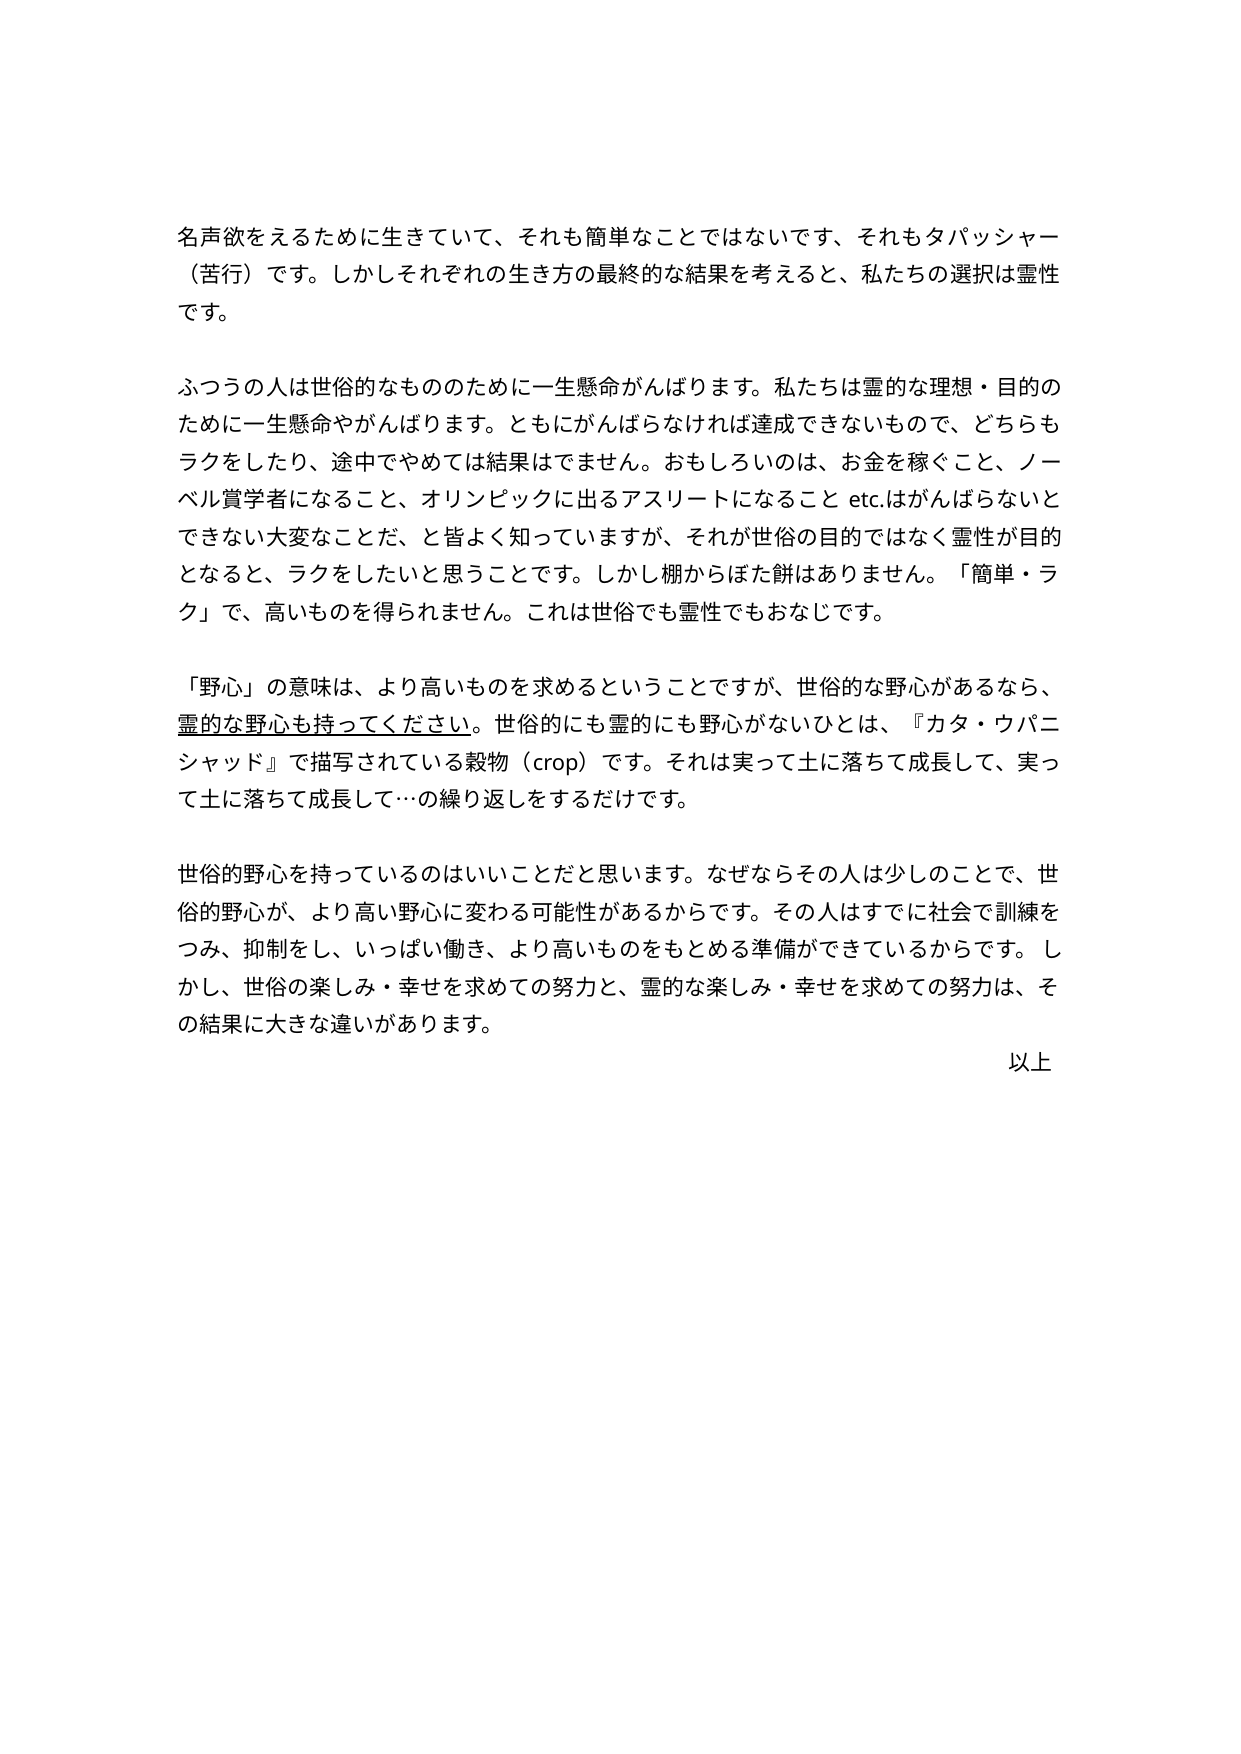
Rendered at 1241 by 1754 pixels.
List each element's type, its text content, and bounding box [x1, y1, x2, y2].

text 「野心」の意味は、より高いものを求めるということですが、世俗的な野心があるなら、霊的な野心も持ってください。世俗的にも霊的にも野心がないひとは、『カタ・ウパニシャッド』で描写されている穀物（crop）です。それは実って土に落ちて成長して、実って土に落ちて成長して…の繰り返しをするだけです。 [177, 667, 1063, 817]
text ふつうの人は世俗的なもののために一生懸命がんばります。私たちは霊的な理想・目的のために一生懸命やがんばります。ともにがんばらなければ達成できないもので、どちらもラクをしたり、途中でやめては結果はでません。おもしろいのは、お金を稼ぐこと、ノーベル賞学者になること、オリンピックに出るアスリートになることetc.はがんばらないとできない大変なことだ、と皆よく知っていますが、それが世俗の目的ではなく霊性が目的となると、ラクをしたいと思うことです。しかし棚からぼた餅はありません。「簡単・ラク」で、高いものを得られません。これは世俗でも霊性でもおなじです。 [177, 367, 1063, 629]
text 世俗的野心を持っているのはいいことだと思います。なぜならその人は少しのことで、世俗的野心が、より高い野心に変わる可能性があるからです。その人はすでに社会で訓練をつみ、抑制をし、いっぱい働き、より高いものをもとめる準備ができているからです。しかし、世俗の楽しみ・幸せを求めての努力と、霊的な楽しみ・幸せを求めての努力は、その結果に大きな違いがあります。 [177, 854, 1063, 1042]
text 以上 [177, 1042, 1063, 1079]
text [177, 217, 1063, 329]
